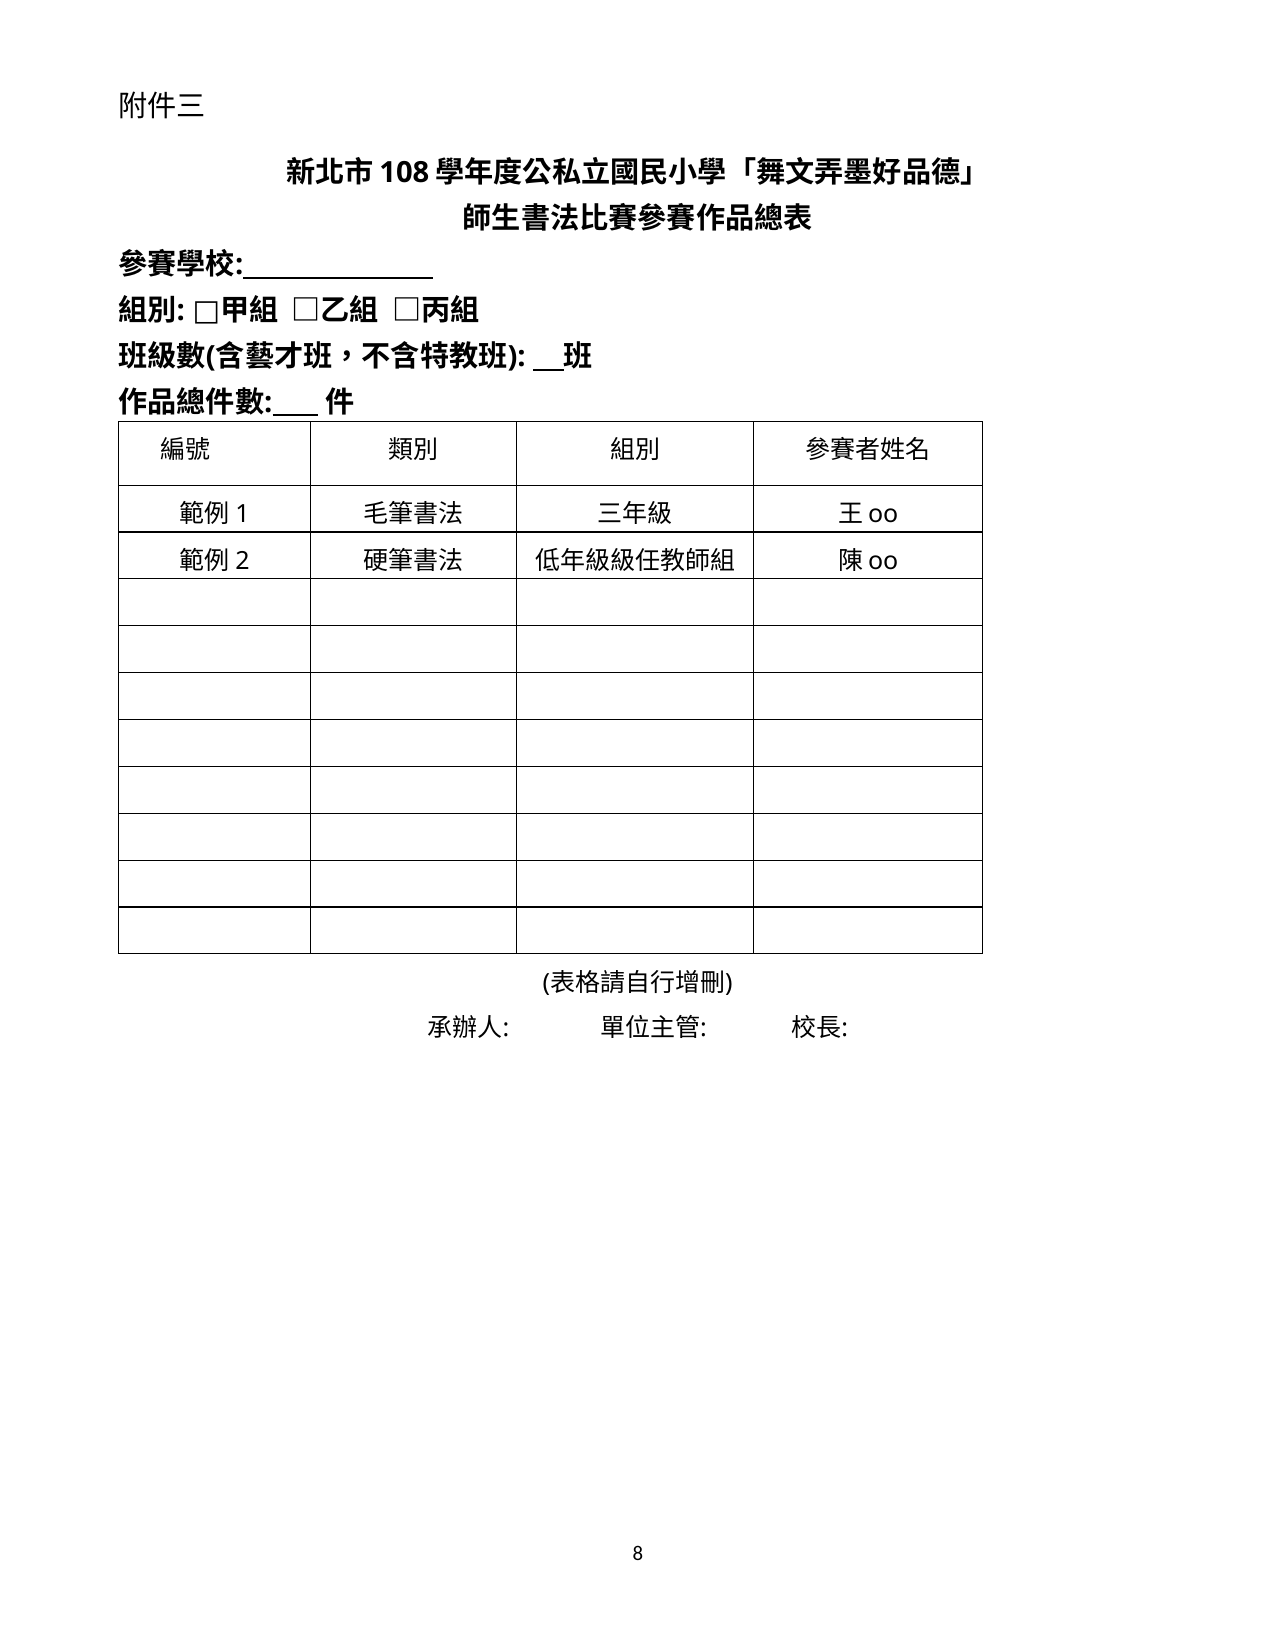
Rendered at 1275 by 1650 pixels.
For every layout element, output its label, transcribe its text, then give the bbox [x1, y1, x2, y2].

table_cell 王oo [754, 486, 982, 531]
table_cell [119, 908, 310, 953]
text 師生書法比賽參賽作品總表 [118, 192, 1157, 238]
table_cell [119, 767, 310, 813]
table_cell [754, 814, 982, 859]
table_cell [311, 861, 516, 906]
table_cell [119, 814, 310, 859]
table_header 組別 [517, 422, 753, 484]
table_header 類別 [311, 422, 516, 484]
table_cell [311, 908, 516, 953]
table_cell [311, 720, 516, 766]
text 參賽學校: [118, 238, 1157, 284]
text 作品總件數: 件 [118, 375, 1157, 421]
text 新北市108學年度公私立國民小學「舞文弄墨好品德」 [118, 146, 1157, 192]
table_cell [311, 579, 516, 625]
table_cell [754, 861, 982, 906]
text (表格請自行增刪) [118, 954, 1157, 1000]
table_cell [119, 626, 310, 672]
table_cell [119, 861, 310, 906]
table_cell 硬筆書法 [311, 533, 516, 578]
table_cell [311, 814, 516, 859]
table_cell [311, 673, 516, 719]
table_cell [754, 579, 982, 625]
table_cell [517, 720, 753, 766]
table_cell [754, 673, 982, 719]
table_cell [311, 767, 516, 813]
table_cell [517, 861, 753, 906]
table_cell [119, 720, 310, 766]
table_cell [754, 908, 982, 953]
table_cell [517, 814, 753, 859]
table_cell [119, 579, 310, 625]
table_cell 範例 2 [119, 533, 310, 578]
table_cell [754, 626, 982, 672]
table_cell 低年級級任教師組 [517, 533, 753, 578]
text 承辦人: 單位主管: 校長: [118, 1000, 1157, 1046]
table_cell [517, 626, 753, 672]
table_cell [119, 673, 310, 719]
table_cell 陳oo [754, 533, 982, 578]
text 組別: □甲組 □乙組 □丙組 [118, 284, 1157, 329]
text 班級數(含藝才班，不含特教班): 班 [118, 329, 1157, 375]
table_header 編號 [119, 422, 310, 484]
table_cell [311, 626, 516, 672]
text 附件三 [118, 83, 1157, 125]
table_cell 三年級 [517, 486, 753, 531]
table_cell [517, 673, 753, 719]
table_cell [517, 579, 753, 625]
table_cell [517, 767, 753, 813]
table_cell [754, 720, 982, 766]
table_header 參賽者姓名 [754, 422, 982, 484]
table_cell 範例 1 [119, 486, 310, 531]
table_cell 毛筆書法 [311, 486, 516, 531]
table_cell [517, 908, 753, 953]
table_cell [754, 767, 982, 813]
